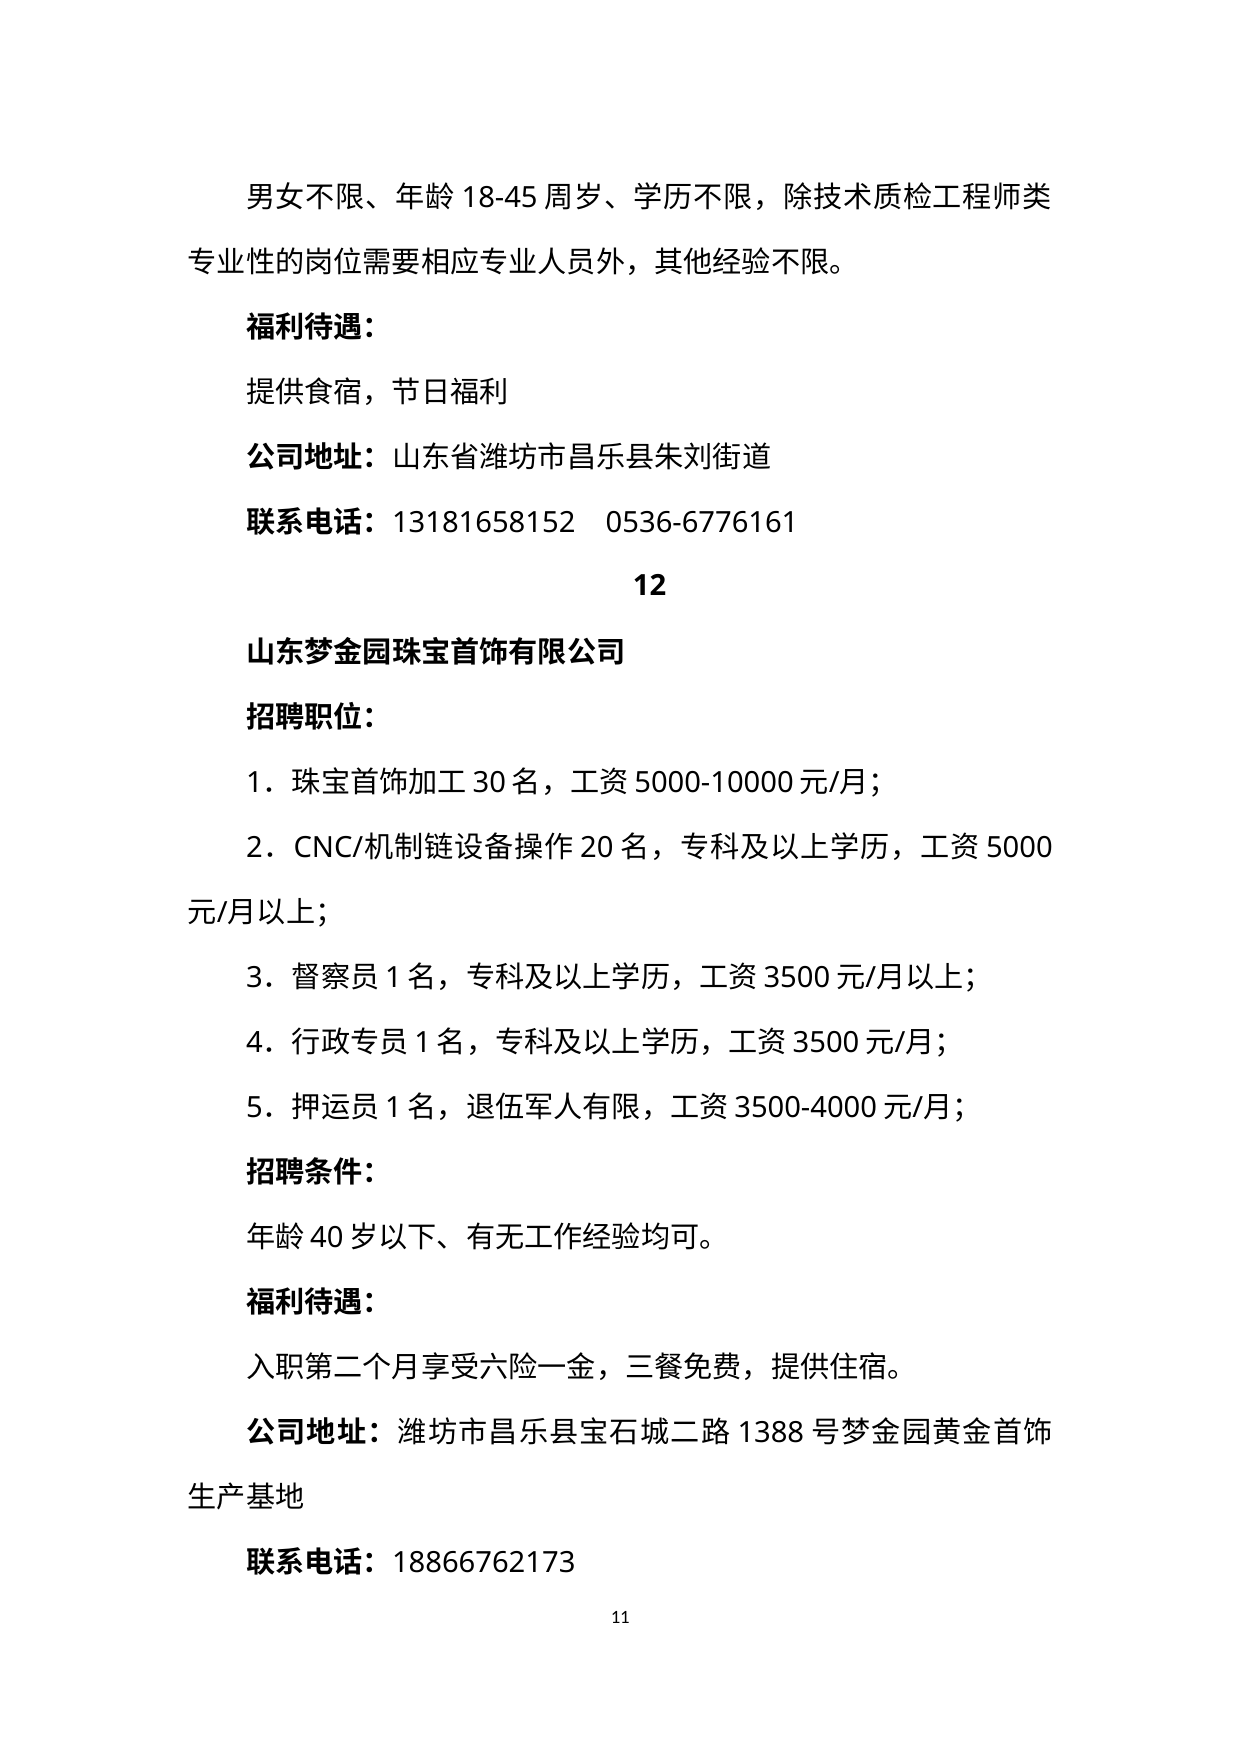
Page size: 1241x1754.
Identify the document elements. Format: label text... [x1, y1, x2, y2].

text 联系电话：18866762173 [187, 1527, 1053, 1592]
text 招聘条件： [187, 1137, 1053, 1202]
text 招聘职位： [187, 682, 1053, 747]
text 3．督察员1名，专科及以上学历，工资3500元/月以上； [187, 942, 1053, 1007]
text 公司地址：潍坊市昌乐县宝石城二路1388号梦金园黄金首饰生产基地 [187, 1397, 1053, 1527]
text 入职第二个月享受六险一金，三餐免费，提供住宿。 [187, 1332, 1053, 1397]
text 福利待遇： [187, 292, 1053, 357]
text 1．珠宝首饰加工30名，工资5000-10000元/月； [187, 747, 1053, 812]
text 公司地址：山东省潍坊市昌乐县朱刘街道 [187, 422, 1053, 487]
text 联系电话：13181658152 0536-6776161 [187, 487, 1053, 552]
text 年龄40岁以下、有无工作经验均可。 [187, 1202, 1053, 1267]
text 山东梦金园珠宝首饰有限公司 [187, 617, 1053, 682]
text 12 [187, 552, 1053, 617]
text 4．行政专员1名，专科及以上学历，工资3500元/月； [187, 1007, 1053, 1072]
text 福利待遇： [187, 1267, 1053, 1332]
text 5．押运员1名，退伍军人有限，工资3500-4000元/月； [187, 1072, 1053, 1137]
text 男女不限、年龄18-45周岁、学历不限，除技术质检工程师类专业性的岗位需要相应专业人员外，其他经验不限。 [187, 162, 1053, 292]
text 2．CNC/机制链设备操作20名，专科及以上学历，工资5000元/月以上； [187, 812, 1053, 942]
text 提供食宿，节日福利 [187, 357, 1053, 422]
